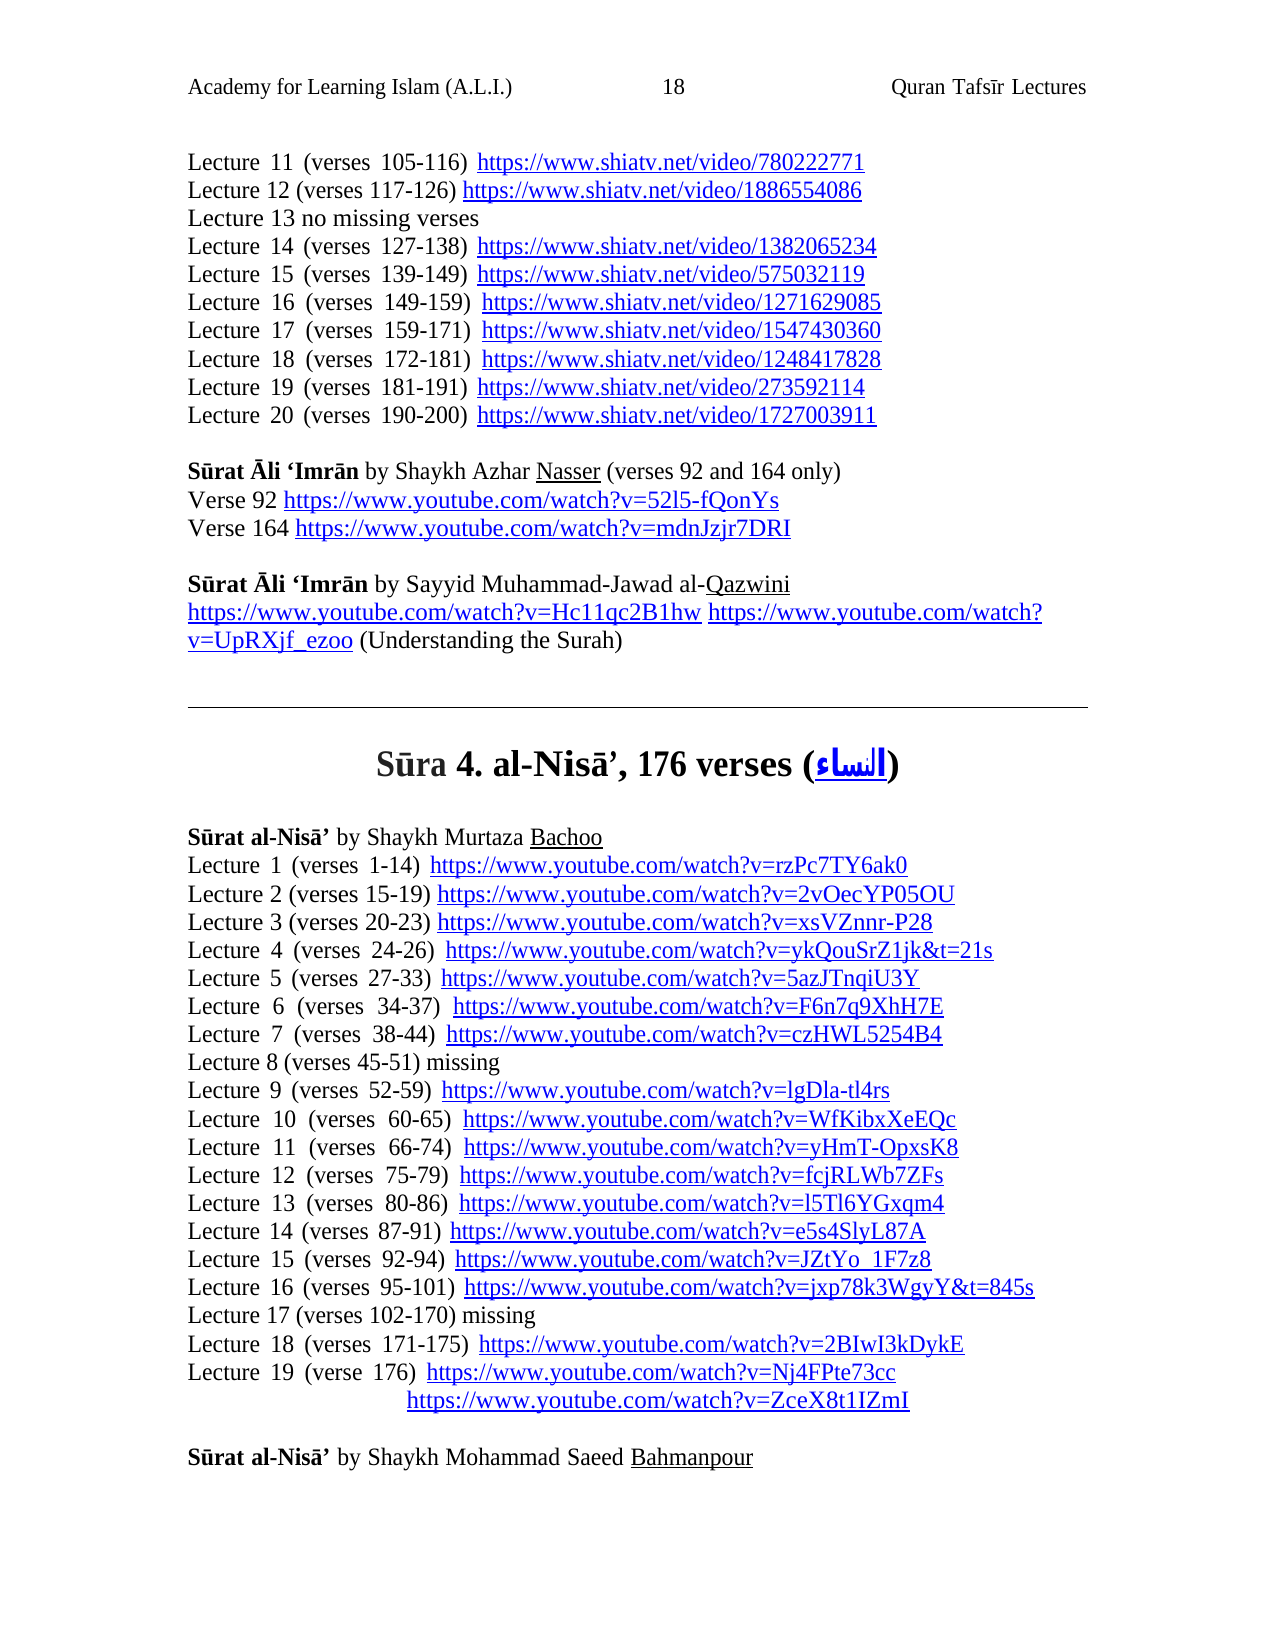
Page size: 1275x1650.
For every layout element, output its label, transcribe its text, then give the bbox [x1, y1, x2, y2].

text Lecture 17 (verses 102-170) missing [187, 1301, 1100, 1329]
text Lecture 12 (verses 117-126) https://www.shiatv.net/video/1886554086 Lecture 13 no missing verses [187, 176, 878, 232]
text Lecture 11 (verses 105-116) https://www.shiatv.net/video/780222771 [187, 147, 1100, 176]
text Lecture 14 (verses 87-91) https://www.youtube.com/watch?v=e5s4SlyL87A [187, 1217, 1100, 1245]
text Lecture 19 (verse 176) https://www.youtube.com/watch?v=Nj4FPte73cc [187, 1358, 1100, 1386]
text Lecture 12 (verses 75-79) https://www.youtube.com/watch?v=fcjRLWb7ZFs [187, 1161, 1100, 1189]
text Lecture 17 (verses 159-171) https://www.shiatv.net/video/1547430360 [187, 316, 1100, 344]
text Lecture 19 (verses 181-191) https://www.shiatv.net/video/273592114 [187, 373, 1100, 401]
text Lecture 18 (verses 172-181) https://www.shiatv.net/video/1248417828 [187, 344, 1100, 373]
text Verse 164 https://www.youtube.com/watch?v=mdnJzjr7DRI [187, 513, 1100, 542]
text Lecture 6 (verses 34-37) https://www.youtube.com/watch?v=F6n7q9XhH7E [187, 992, 1100, 1020]
text Lecture 14 (verses 127-138) https://www.shiatv.net/video/1382065234 [187, 232, 1100, 260]
text Sūrat Āli ‘Imrān by Sayyid Muhammad-Jawad al-Qazwini https://www.youtube.com/watch?v=Hc11qc2B1hw https://www.youtube.com/watch?v=UpRXjf_ezoo (Understanding the Surah) [187, 570, 1076, 654]
text Sūrat al-Nisā’ by Shaykh Murtaza Bachoo [187, 823, 1100, 851]
text Lecture 5 (verses 27-33) https://www.youtube.com/watch?v=5azJTnqiU3Y [187, 964, 1100, 992]
text Lecture 3 (verses 20-23) https://www.youtube.com/watch?v=xsVZnnr-P28 [187, 908, 1100, 936]
text Lecture 16 (verses 95-101) https://www.youtube.com/watch?v=jxp78k3WgyY&t=845s [187, 1273, 1100, 1301]
text Lecture 2 (verses 15-19) https://www.youtube.com/watch?v=2vOecYP05OU [187, 879, 1100, 908]
text Lecture 18 (verses 171-175) https://www.youtube.com/watch?v=2BIwI3kDykE [187, 1329, 1100, 1358]
text Lecture 11 (verses 66-74) https://www.youtube.com/watch?v=yHmT-OpxsK8 [187, 1133, 1100, 1161]
text Sūrat al-Nisā’ by Shaykh Mohammad Saeed Bahmanpour [187, 1442, 1100, 1471]
text Lecture 13 (verses 80-86) https://www.youtube.com/watch?v=l5Tl6YGxqm4 [187, 1189, 1100, 1217]
text Lecture 1 (verses 1-14) https://www.youtube.com/watch?v=rzPc7TY6ak0 [187, 851, 1100, 879]
text Lecture 20 (verses 190-200) https://www.shiatv.net/video/1727003911 [187, 401, 1100, 429]
text https://www.youtube.com/watch?v=ZceX8t1IZmI [406, 1386, 1100, 1414]
text Lecture 16 (verses 149-159) https://www.shiatv.net/video/1271629085 [187, 288, 1100, 316]
subtitle Sūra 4. al-Nisā’, 176 verses (النساء) [177, 741, 1098, 784]
text Lecture 15 (verses 139-149) https://www.shiatv.net/video/575032119 [187, 260, 1100, 288]
text Lecture 15 (verses 92-94) https://www.youtube.com/watch?v=JZtYo_1F7z8 [187, 1245, 1100, 1273]
text Lecture 10 (verses 60-65) https://www.youtube.com/watch?v=WfKibxXeEQc [187, 1104, 1100, 1133]
text Lecture 7 (verses 38-44) https://www.youtube.com/watch?v=czHWL5254B4 [187, 1020, 1100, 1048]
text Lecture 9 (verses 52-59) https://www.youtube.com/watch?v=lgDla-tl4rs [187, 1076, 1100, 1104]
text Lecture 4 (verses 24-26) https://www.youtube.com/watch?v=ykQouSrZ1jk&t=21s [187, 936, 1100, 964]
text Sūrat Āli ‘Imrān by Shaykh Azhar Nasser (verses 92 and 164 only) Verse 92 https://www.youtube.com/watch?v=52l5-fQonYs [187, 457, 878, 513]
text Lecture 8 (verses 45-51) missing [187, 1048, 1100, 1076]
